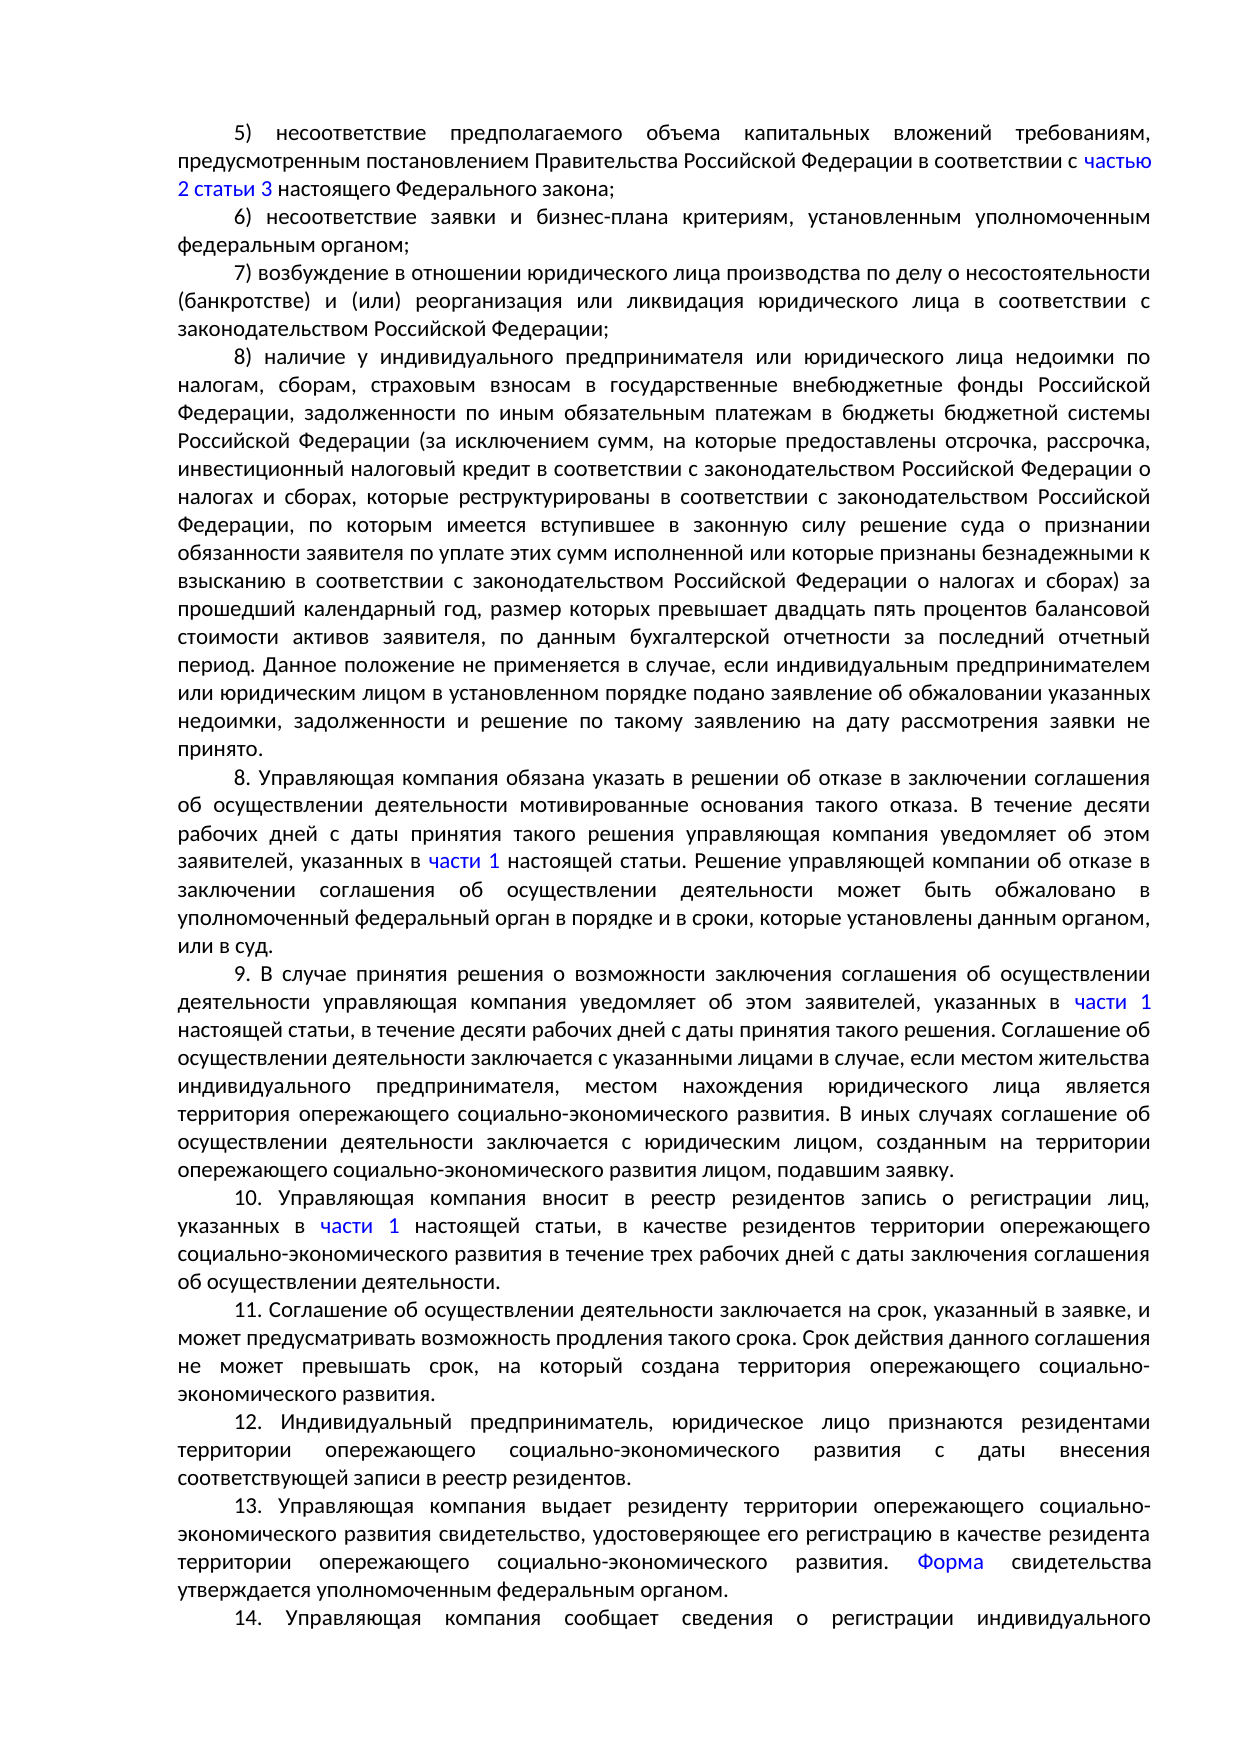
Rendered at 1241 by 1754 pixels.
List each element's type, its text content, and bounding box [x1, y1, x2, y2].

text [177, 1603, 1152, 1631]
text 9. В случае принятия решения о возможности заключения соглашения об осуществлении деятельности управляющая компания уведомляет об этом заявителей, указанных в части 1 настоящей статьи, в течение десяти рабочих дней с даты принятия такого решения. Соглашение об осуществлении деятельности заключается с указанными лицами в случае, если местом жительства индивидуального предпринимателя, местом нахождения юридического лица является территория опережающего социально-экономического развития. В иных случаях соглашение об осуществлении деятельности заключается с юридическим лицом, созданным на территории опережающего социально-экономического развития лицом, подавшим заявку. [177, 959, 1152, 1183]
text 8) наличие у индивидуального предпринимателя или юридического лица недоимки по налогам, сборам, страховым взносам в государственные внебюджетные фонды Российской Федерации, задолженности по иным обязательным платежам в бюджеты бюджетной системы Российской Федерации (за исключением сумм, на которые предоставлены отсрочка, рассрочка, инвестиционный налоговый кредит в соответствии с законодательством Российской Федерации о налогах и сборах, которые реструктурированы в соответствии с законодательством Российской Федерации, по которым имеется вступившее в законную силу решение суда о признании обязанности заявителя по уплате этих сумм исполненной или которые признаны безнадежными к взысканию в соответствии с законодательством Российской Федерации о налогах и сборах) за прошедший календарный год, размер которых превышает двадцать пять процентов балансовой стоимости активов заявителя, по данным бухгалтерской отчетности за последний отчетный период. Данное положение не применяется в случае, если индивидуальным предпринимателем или юридическим лицом в установленном порядке подано заявление об обжаловании указанных недоимки, задолженности и решение по такому заявлению на дату рассмотрения заявки не принято. [177, 342, 1152, 763]
text 8. Управляющая компания обязана указать в решении об отказе в заключении соглашения об осуществлении деятельности мотивированные основания такого отказа. В течение десяти рабочих дней с даты принятия такого решения управляющая компания уведомляет об этом заявителей, указанных в части 1 настоящей статьи. Решение управляющей компании об отказе в заключении соглашения об осуществлении деятельности может быть обжаловано в уполномоченный федеральный орган в порядке и в сроки, которые установлены данным органом, или в суд. [177, 763, 1152, 959]
text 5) несоответствие предполагаемого объема капитальных вложений требованиям, предусмотренным постановлением Правительства Российской Федерации в соответствии с частью 2 статьи 3 настоящего Федерального закона; [177, 118, 1152, 202]
text 7) возбуждение в отношении юридического лица производства по делу о несостоятельности (банкротстве) и (или) реорганизация или ликвидация юридического лица в соответствии с законодательством Российской Федерации; [177, 258, 1152, 342]
text 6) несоответствие заявки и бизнес-плана критериям, установленным уполномоченным федеральным органом; [177, 202, 1152, 258]
text 11. Соглашение об осуществлении деятельности заключается на срок, указанный в заявке, и может предусматривать возможность продления такого срока. Срок действия данного соглашения не может превышать срок, на который создана территория опережающего социально-экономического развития. [177, 1295, 1152, 1407]
text 12. Индивидуальный предприниматель, юридическое лицо признаются резидентами территории опережающего социально-экономического развития с даты внесения соответствующей записи в реестр резидентов. [177, 1407, 1152, 1491]
text 10. Управляющая компания вносит в реестр резидентов запись о регистрации лиц, указанных в части 1 настоящей статьи, в качестве резидентов территории опережающего социально-экономического развития в течение трех рабочих дней с даты заключения соглашения об осуществлении деятельности. [177, 1183, 1152, 1295]
text 13. Управляющая компания выдает резиденту территории опережающего социально-экономического развития свидетельство, удостоверяющее его регистрацию в качестве резидента территории опережающего социально-экономического развития. Форма свидетельства утверждается уполномоченным федеральным органом. [177, 1491, 1152, 1603]
